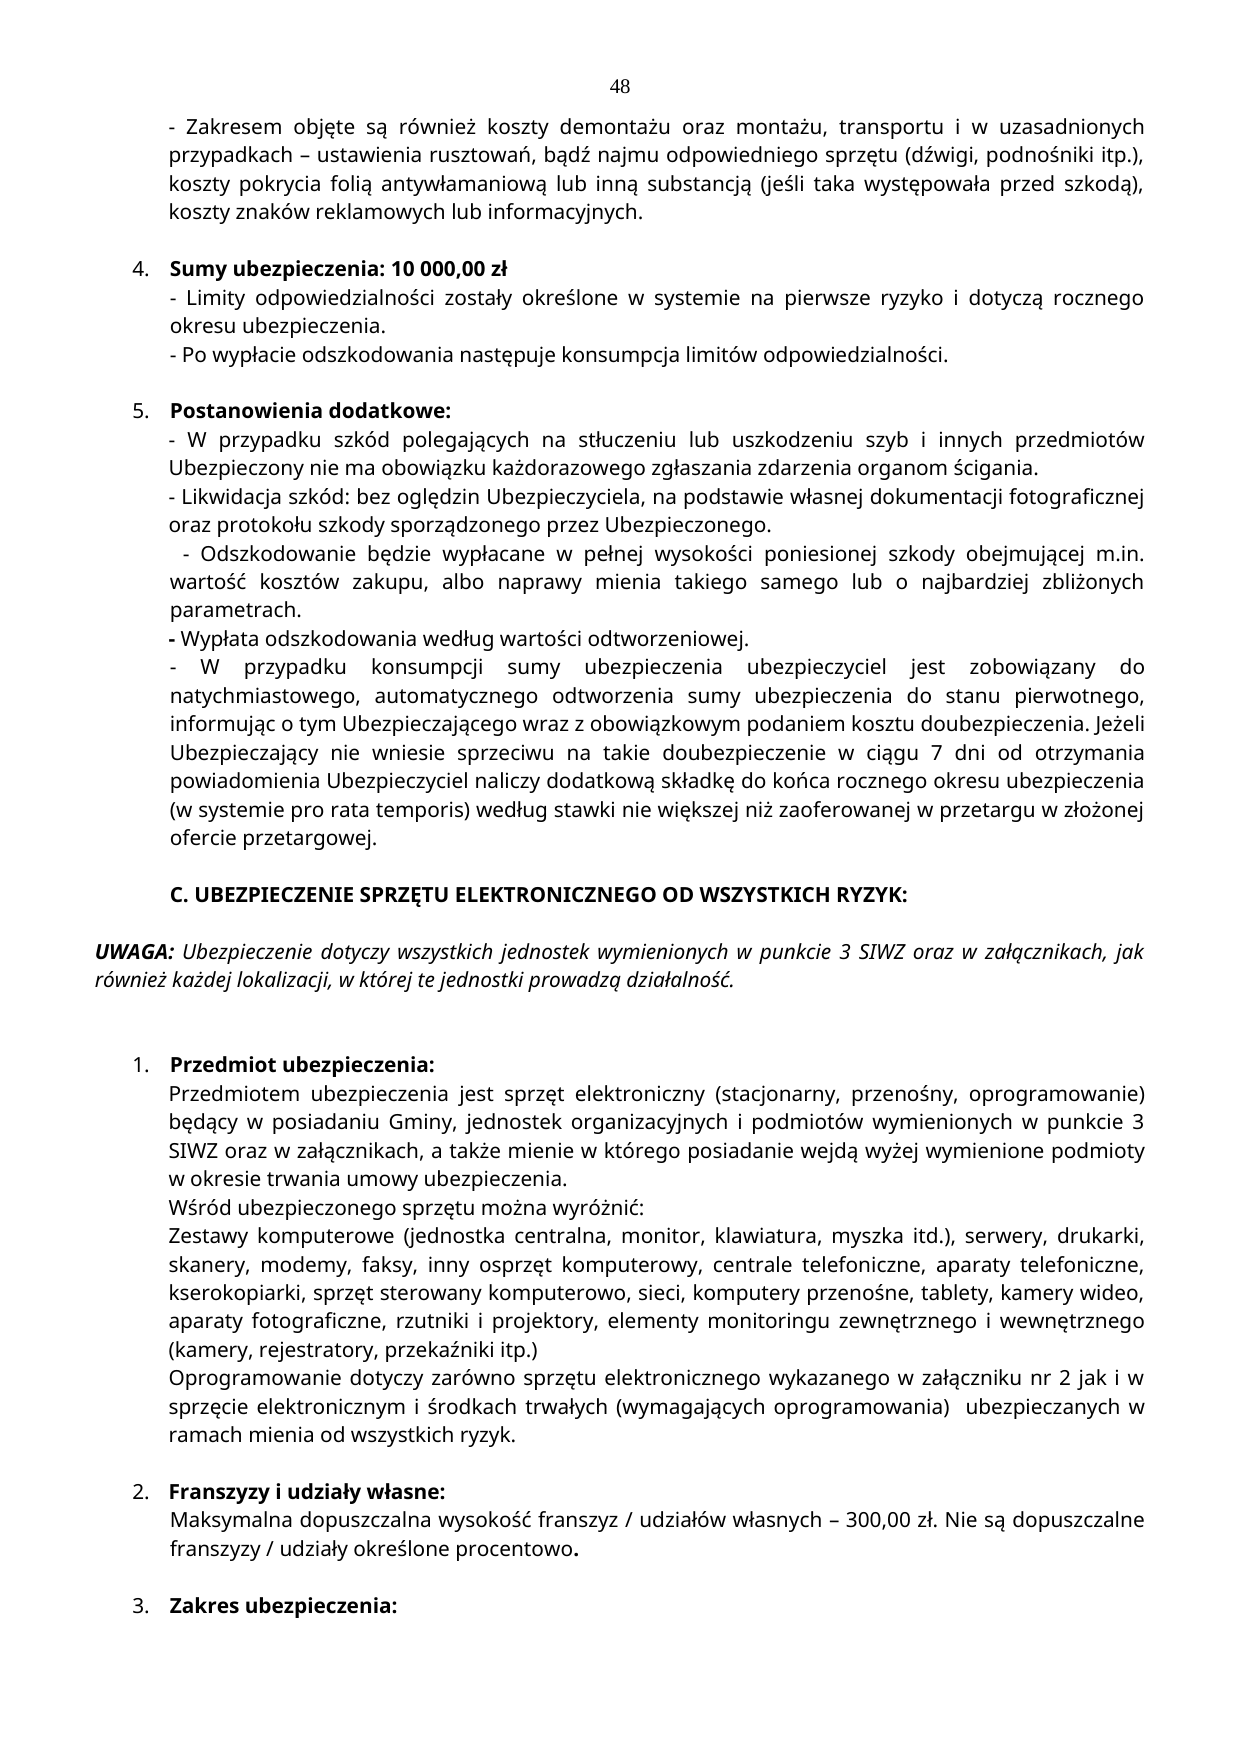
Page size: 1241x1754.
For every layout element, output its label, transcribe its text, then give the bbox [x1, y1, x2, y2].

text - W przypadku szkód polegających na stłuczeniu lub uszkodzeniu szyb i innych przedmiotów Ubezpieczony nie ma obowiązku każdorazowego zgłaszania zdarzenia organom ścigania. [168, 425, 1146, 482]
text - Odszkodowanie będzie wypłacane w pełnej wysokości poniesionej szkody obejmującej m.in. wartość kosztów zakupu, albo naprawy mienia takiego samego lub o najbardziej zbliżonych parametrach. [139, 539, 1146, 624]
list Przedmiot ubezpieczenia: [132, 1051, 1146, 1079]
text Wśród ubezpieczonego sprzętu można wyróżnić: [168, 1193, 1146, 1221]
text Zestawy komputerowe (jednostka centralna, monitor, klawiatura, myszka itd.), serwery, drukarki, skanery, modemy, faksy, inny osprzęt komputerowy, centrale telefoniczne, aparaty telefoniczne, kserokopiarki, sprzęt sterowany komputerowo, sieci, komputery przenośne, tablety, kamery wideo, aparaty fotograficzne, rzutniki i projektory, elementy monitoringu zewnętrznego i wewnętrznego (kamery, rejestratory, przekaźniki itp.) [168, 1221, 1146, 1363]
text Oprogramowanie dotyczy zarówno sprzętu elektronicznego wykazanego w załączniku nr 2 jak i w sprzęcie elektronicznym i środkach trwałych (wymagających oprogramowania) ubezpieczanych w ramach mienia od wszystkich ryzyk. [168, 1363, 1146, 1449]
text Przedmiotem ubezpieczenia jest sprzęt elektroniczny (stacjonarny, przenośny, oprogramowanie) będący w posiadaniu Gminy, jednostek organizacyjnych i podmiotów wymienionych w punkcie 3 SIWZ oraz w załącznikach, a także mienie w którego posiadanie wejdą wyżej wymienione podmioty w okresie trwania umowy ubezpieczenia. [168, 1079, 1146, 1193]
list Zakres ubezpieczenia: [132, 1591, 1146, 1619]
list Sumy ubezpieczenia: 10 000,00 zł [132, 254, 1146, 283]
text - Limity odpowiedzialności zostały określone w systemie na pierwsze ryzyko i dotyczą rocznego okresu ubezpieczenia. [169, 283, 1146, 340]
text UWAGA: Ubezpieczenie dotyczy wszystkich jednostek wymienionych w punkcie 3 SIWZ oraz w załącznikach, jak również każdej lokalizacji, w której te jednostki prowadzą działalność. [94, 937, 1146, 994]
text - Likwidacja szkód: bez oględzin Ubezpieczyciela, na podstawie własnej dokumentacji fotograficznej oraz protokołu szkody sporządzonego przez Ubezpieczonego. [168, 482, 1146, 539]
text Maksymalna dopuszczalna wysokość franszyz / udziałów własnych – 300,00 zł. Nie są dopuszczalne franszyzy / udziały określone procentowo. [169, 1506, 1146, 1562]
text - W przypadku konsumpcji sumy ubezpieczenia ubezpieczyciel jest zobowiązany do natychmiastowego, automatycznego odtworzenia sumy ubezpieczenia do stanu pierwotnego, informując o tym Ubezpieczającego wraz z obowiązkowym podaniem kosztu doubezpieczenia. Jeżeli Ubezpieczający nie wniesie sprzeciwu na takie doubezpieczenie w ciągu 7 dni od otrzymania powiadomienia Ubezpieczyciel naliczy dodatkową składkę do końca rocznego okresu ubezpieczenia (w systemie pro rata temporis) według stawki nie większej niż zaoferowanej w przetargu w złożonej ofercie przetargowej. [169, 652, 1146, 852]
list Postanowienia dodatkowe: [132, 397, 1146, 425]
text - Zakresem objęte są również koszty demontażu oraz montażu, transportu i w uzasadnionych przypadkach – ustawienia rusztowań, bądź najmu odpowiedniego sprzętu (dźwigi, podnośniki itp.), koszty pokrycia folią antywłamaniową lub inną substancją (jeśli taka występowała przed szkodą), koszty znaków reklamowych lub informacyjnych. [168, 112, 1146, 226]
list Franszyzy i udziały własne: [132, 1477, 1146, 1506]
text - Wypłata odszkodowania według wartości odtworzeniowej. [168, 624, 1146, 652]
text - Po wypłacie odszkodowania następuje konsumpcja limitów odpowiedzialności. [169, 340, 1146, 368]
subtitle C. UBEZPIECZENIE SPRZĘTU ELEKTRONICZNEGO OD WSZYSTKICH RYZYK: [94, 880, 1146, 908]
